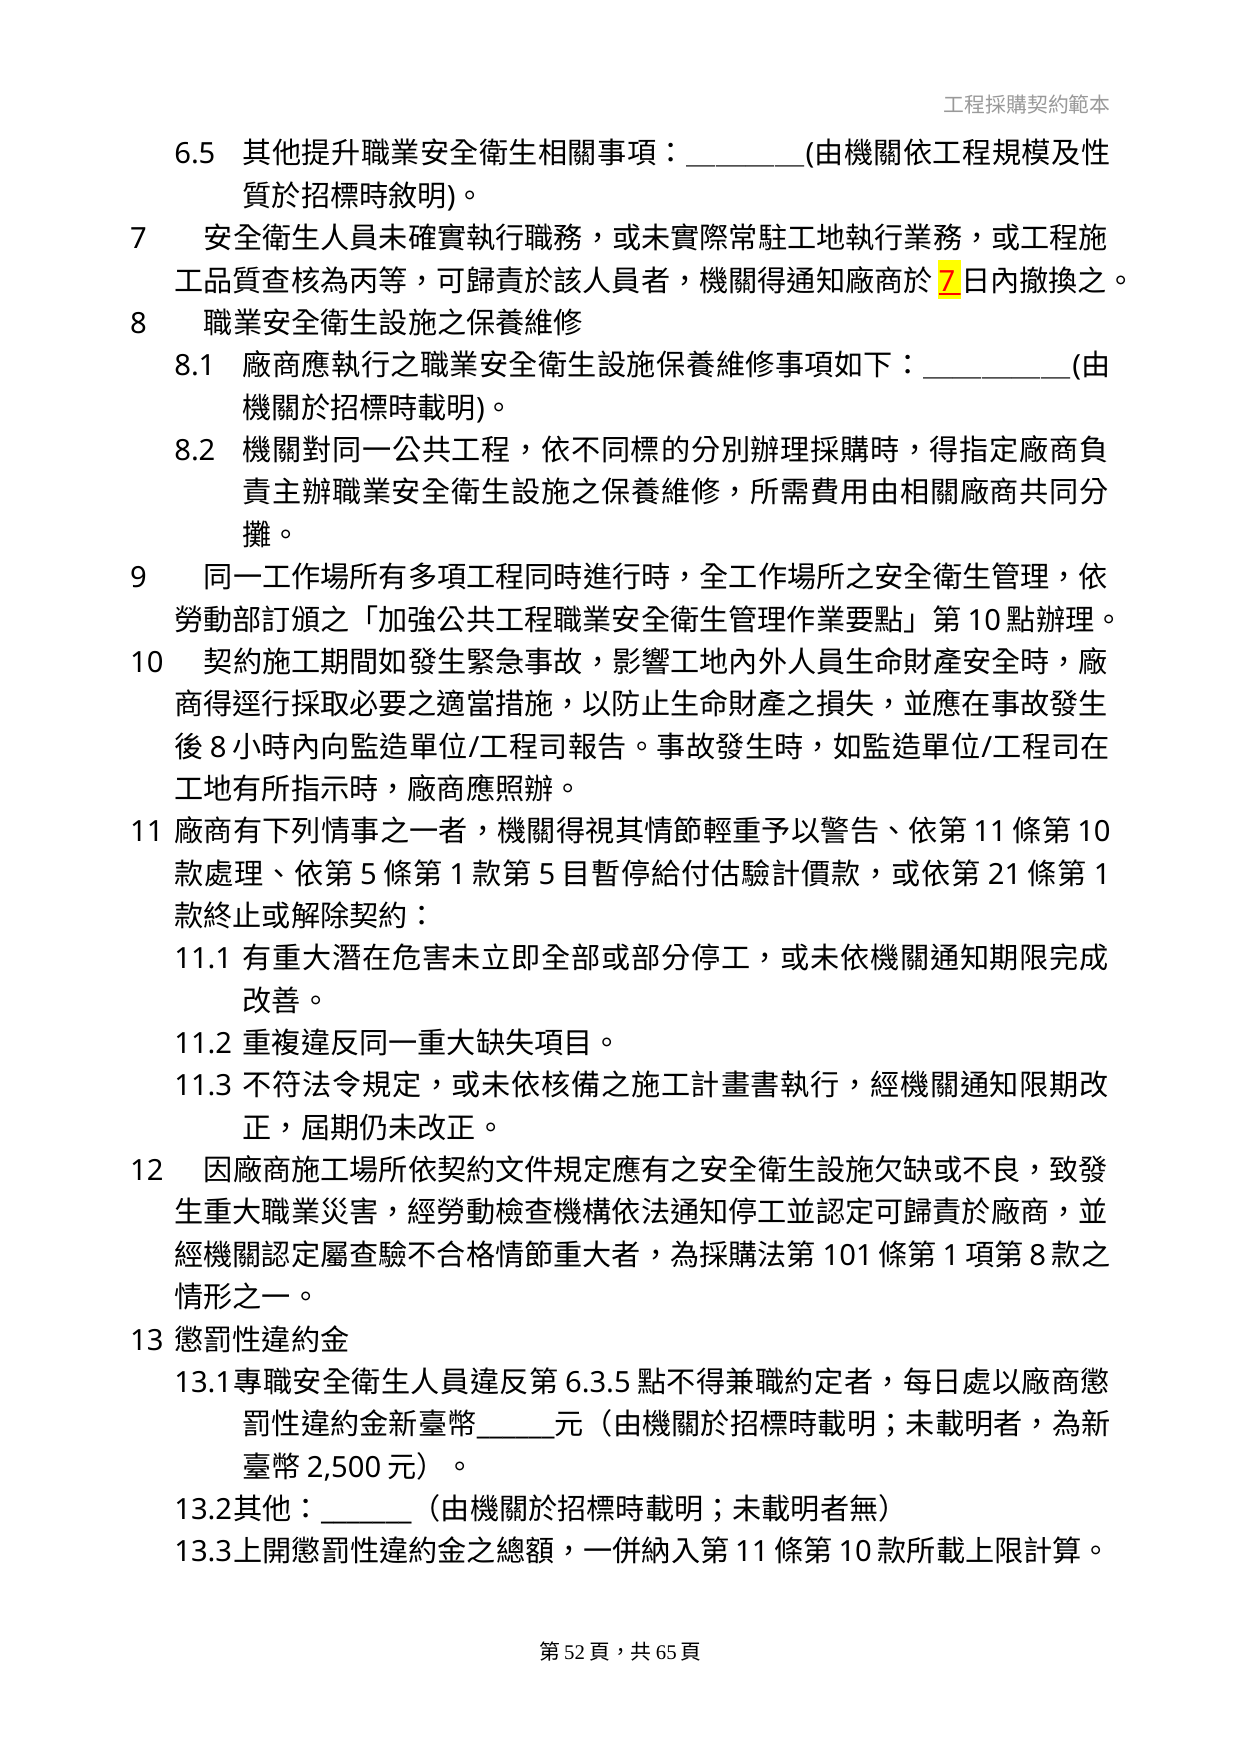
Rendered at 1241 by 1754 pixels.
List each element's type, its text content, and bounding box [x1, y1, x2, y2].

list 其他提升職業安全衛生相關事項：＿＿＿＿(由機關依工程規模及性質於招標時敘明)。 [174, 130, 1110, 215]
list 上開懲罰性違約金之總額，一併納入第11條第10款所載上限計算。 [174, 1528, 1110, 1570]
list 不符法令規定，或未依核備之施工計畫書執行，經機關通知限期改正，屆期仍未改正。 [174, 1062, 1110, 1147]
list 重複違反同一重大缺失項目。 [174, 1019, 1110, 1062]
list 契約施工期間如發生緊急事故，影響工地內外人員生命財產安全時，廠商得逕行採取必要之適當措施，以防止生命財產之損失，並應在事故發生後8小時內向監造單位/工程司報告。事故發生時，如監造單位/工程司在工地有所指示時，廠商應照辦。 [130, 638, 1110, 808]
list 廠商有下列情事之一者，機關得視其情節輕重予以警告、依第11條第10款處理、依第5條第1款第5目暫停給付估驗計價款，或依第21條第1款終止或解除契約： [130, 808, 1110, 935]
list 有重大潛在危害未立即全部或部分停工，或未依機關通知期限完成改善。 [174, 935, 1110, 1019]
list 其他：_______（由機關於招標時載明；未載明者無） [174, 1486, 1110, 1528]
list 專職安全衛生人員違反第點不得兼職約定者，每日處以廠商懲罰性違約金新臺幣______元（由機關於招標時載明；未載明者，為新臺幣2,500元）。 [174, 1358, 1110, 1486]
list 因廠商施工場所依契約文件規定應有之安全衛生設施欠缺或不良，致發生重大職業災害，經勞動檢查機構依法通知停工並認定可歸責於廠商，並經機關認定屬查驗不合格情節重大者，為採購法第101條第1項第8款之情形之一。 [130, 1147, 1110, 1316]
list 安全衛生人員未確實執行職務，或未實際常駐工地執行業務，或工程施工品質查核為丙等，可歸責於該人員者，機關得通知廠商於7日內撤換之。 [130, 215, 1110, 299]
list 同一工作場所有多項工程同時進行時，全工作場所之安全衛生管理，依勞動部訂頒之「加強公共工程職業安全衛生管理作業要點」第10點辦理。 [130, 554, 1110, 638]
list 懲罰性違約金 [130, 1316, 1110, 1358]
list 廠商應執行之職業安全衛生設施保養維修事項如下：＿＿＿＿＿(由機關於招標時載明)。 [174, 342, 1110, 427]
list 機關對同一公共工程，依不同標的分別辦理採購時，得指定廠商負責主辦職業安全衛生設施之保養維修，所需費用由相關廠商共同分攤。 [174, 427, 1110, 554]
list 職業安全衛生設施之保養維修 [130, 299, 1110, 342]
